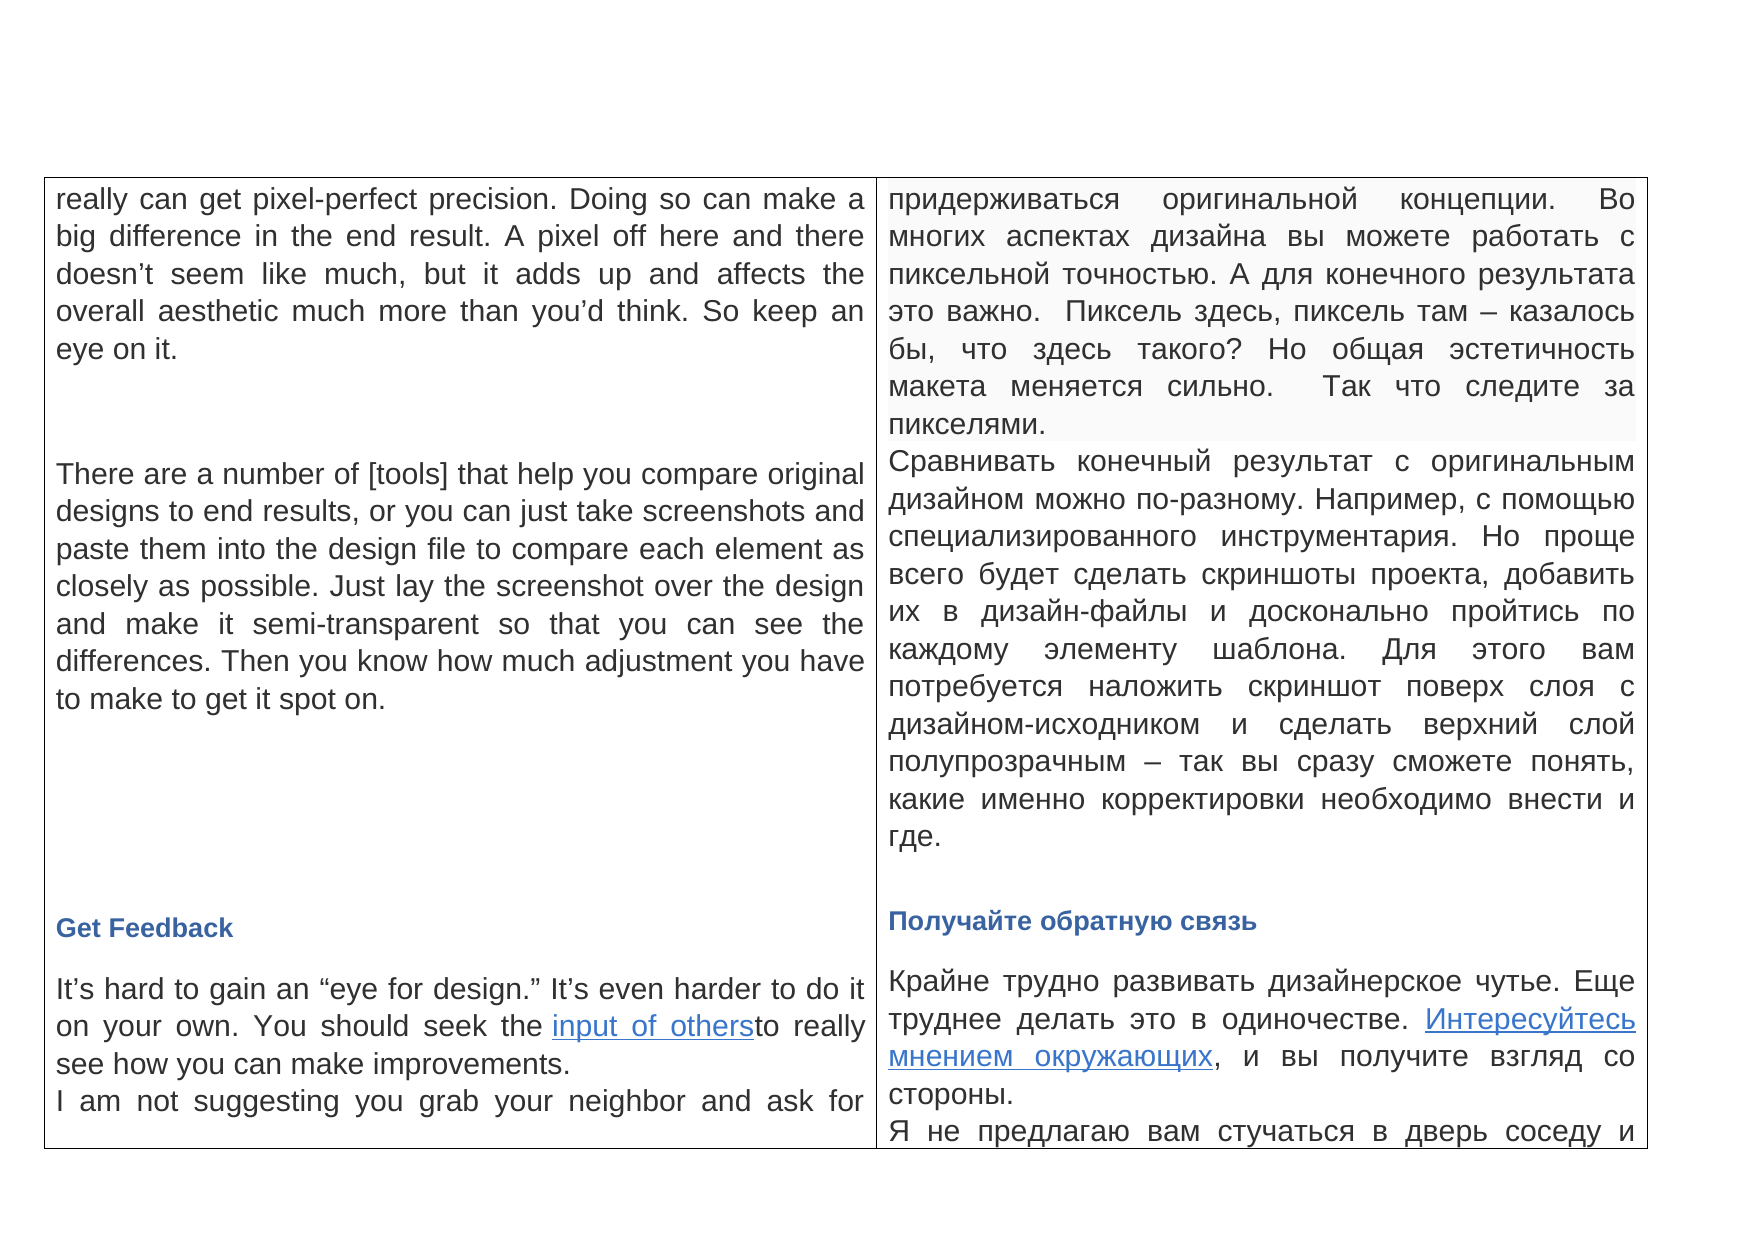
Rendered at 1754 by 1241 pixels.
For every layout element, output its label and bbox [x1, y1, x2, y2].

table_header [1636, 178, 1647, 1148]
table_header [45, 178, 876, 1148]
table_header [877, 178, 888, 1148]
